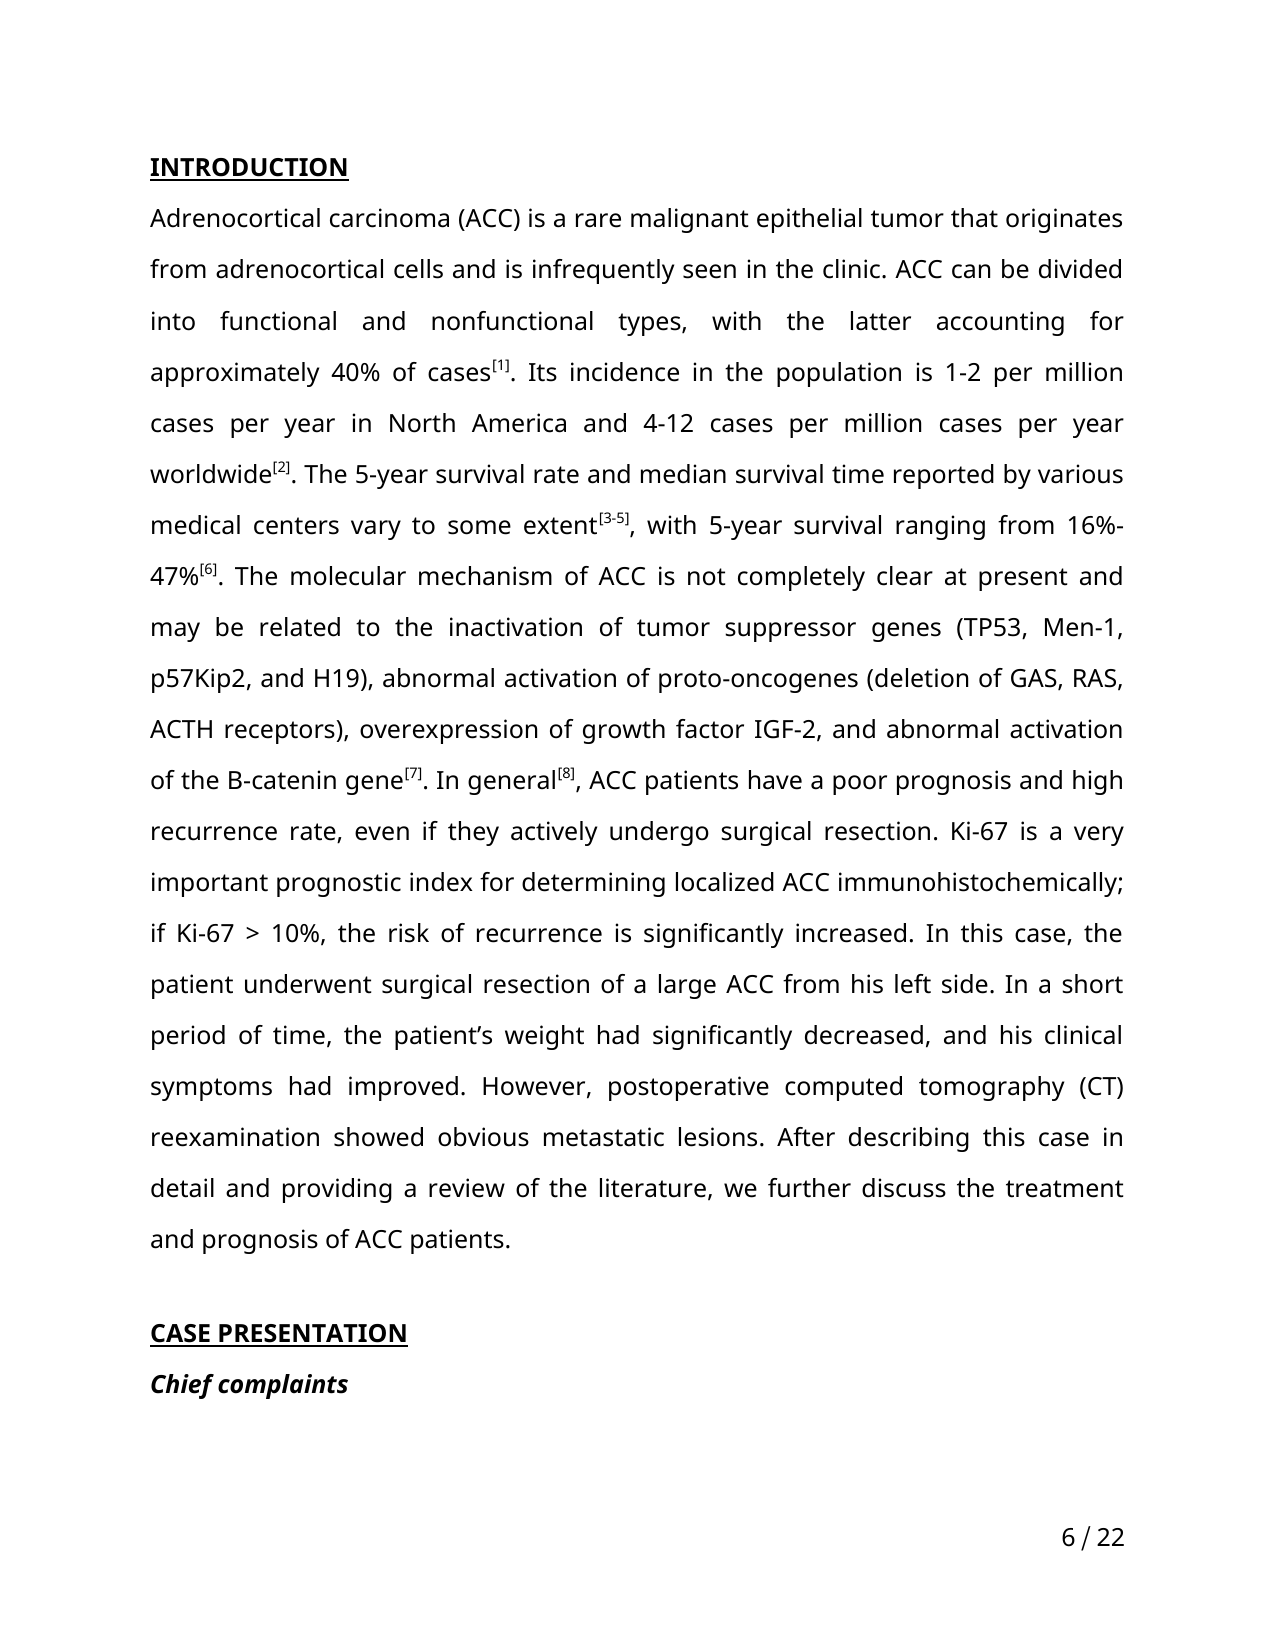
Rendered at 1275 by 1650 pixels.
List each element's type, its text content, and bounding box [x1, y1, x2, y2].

text CASE PRESENTATION [150, 1316, 1125, 1350]
text INTRODUCTION [150, 150, 1125, 184]
text Chief complaints [150, 1367, 1125, 1401]
text Adrenocortical carcinoma (ACC) is a rare malignant epithelial tumor that originates from adrenocortical cells and is infrequently seen in the clinic. ACC can be divided into functional and nonfunctional types, with the latter accounting for approximately 40% of cases[1]. Its incidence in the population is 1-2 per million cases per year in North America and 4-12 cases per million cases per year worldwide[2]. The 5-year survival rate and median survival time reported by various medical centers vary to some extent[3-5], with 5-year survival ranging from 16%-47%[6]. The molecular mechanism of ACC is not completely clear at present and may be related to the inactivation of tumor suppressor genes (TP53, Men-1, p57Kip2, and H19), abnormal activation of proto-oncogenes (deletion of GAS, RAS, ACTH receptors), overexpression of growth factor IGF-2, and abnormal activation of the B-catenin gene[7]. In general[8], ACC patients have a poor prognosis and high recurrence rate, even if they actively undergo surgical resection. Ki-67 is a very important prognostic index for determining localized ACC immunohistochemically; if Ki-67 > 10%, the risk of recurrence is significantly increased. In this case, the patient underwent surgical resection of a large ACC from his left side. In a short period of time, the patient’s weight had significantly decreased, and his clinical symptoms had improved. However, postoperative computed tomography (CT) reexamination showed obvious metastatic lesions. After describing this case in detail and providing a review of the literature, we further discuss the treatment and prognosis of ACC patients. [150, 201, 1125, 1256]
